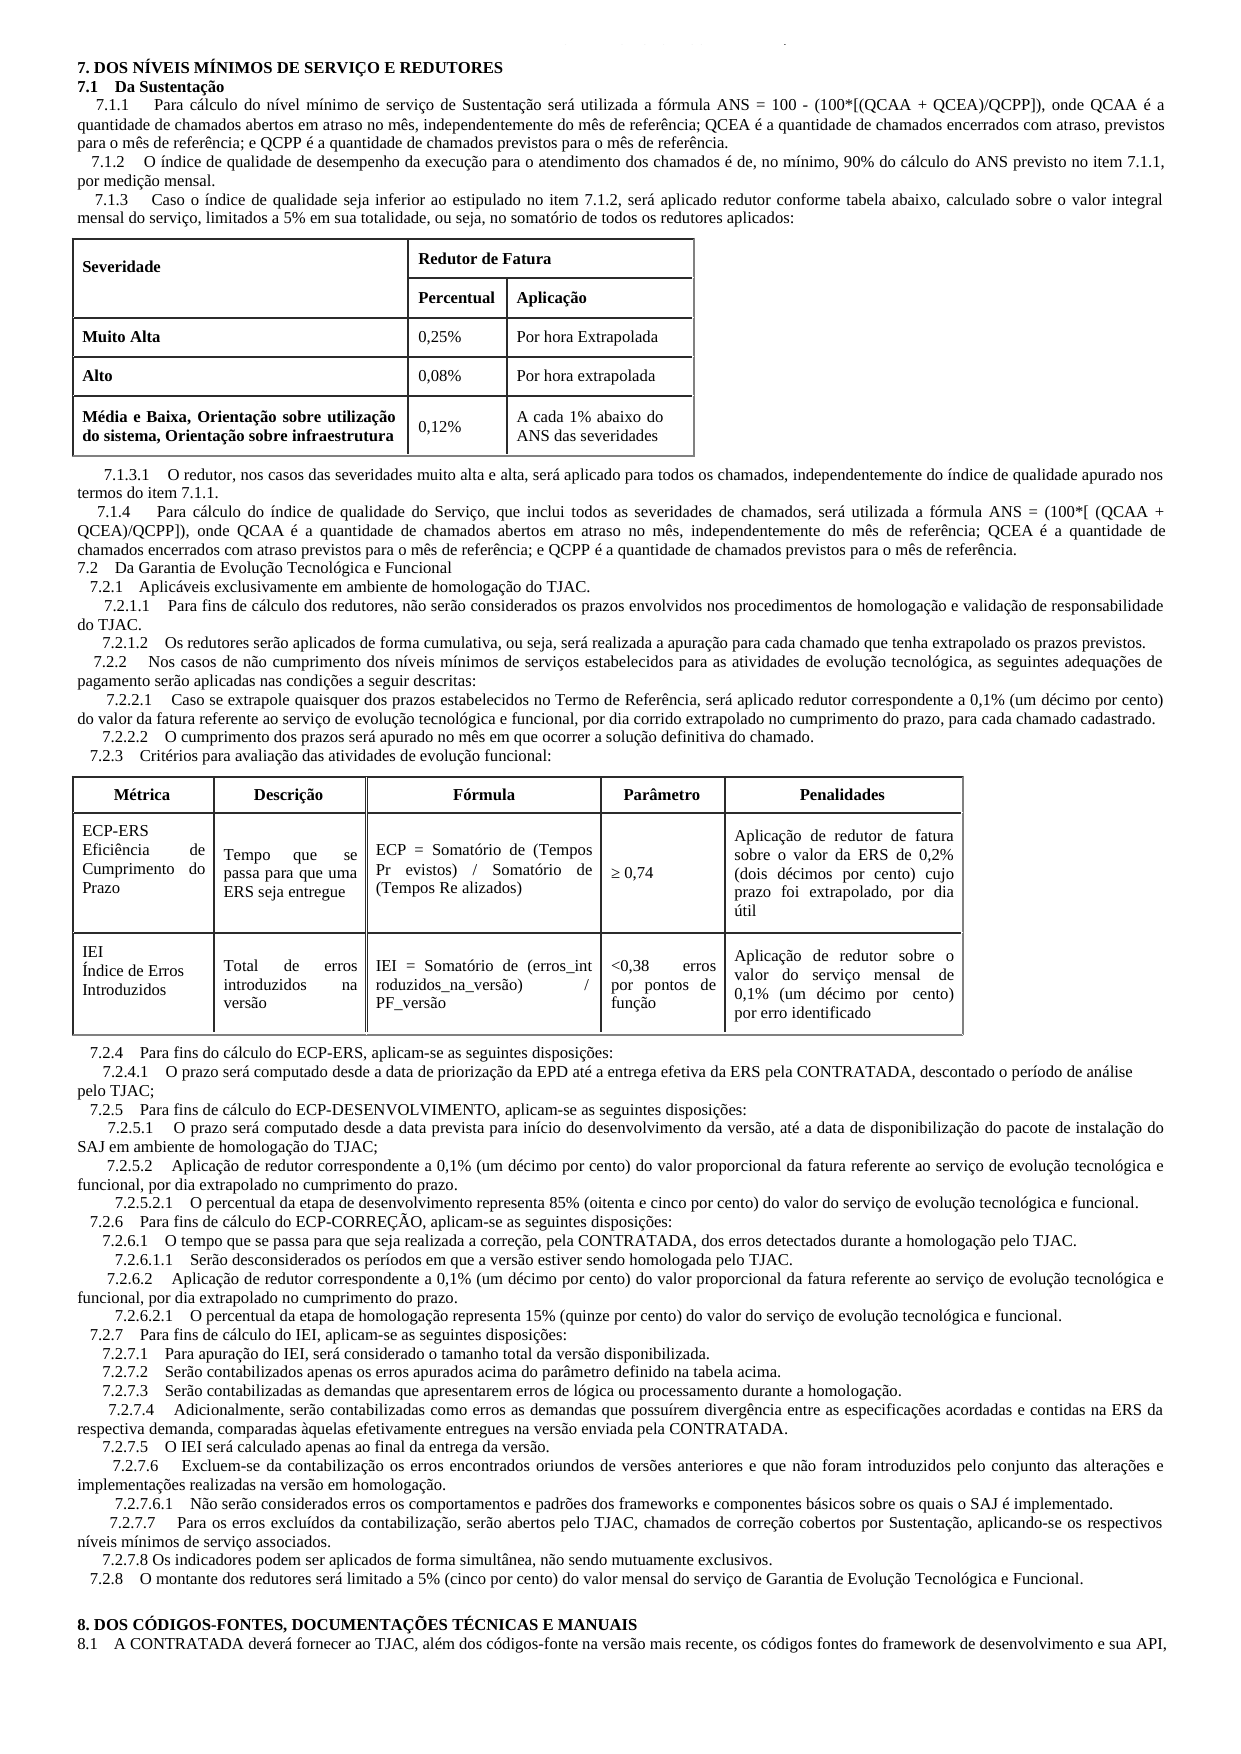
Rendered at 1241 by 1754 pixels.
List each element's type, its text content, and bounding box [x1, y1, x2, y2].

table_cell Aplicação de redutor sobre o valor do serviço mensal de 0,1% (um décimo por cento) por erro identificado [725, 932, 962, 1033]
list Não serão considerados erros os comportamentos e padrões dos frameworks e componentes básicos sobre os quais o SAJ é implementado. [114, 1494, 1194, 1513]
table_cell A cada 1% abaixo do ANS das severidades [508, 395, 693, 454]
table_cell ECP = Somatório de (Tempos Pr evistos) / Somatório de (Tempos Re alizados) [368, 814, 600, 932]
table_cell Percentual [409, 279, 506, 317]
table_header Descrição [215, 778, 365, 811]
list Para fins de cálculo dos redutores, não serão considerados os prazos envolvidos nos procedimentos de homologação e validação de responsabilidade do TJAC. [77, 596, 1166, 634]
table_cell <0,38 erros por pontos de função [601, 934, 725, 1033]
table_cell Muito Alta [74, 319, 407, 356]
table_cell IEI Índice de Erros Introduzidos [74, 934, 214, 1033]
table_cell IEI = Somatório de (erros_int roduzidos_na_versão) / PF_versão [366, 934, 601, 1033]
table_header Redutor de Fatura [409, 240, 693, 276]
table_cell Média e Baixa, Orientação sobre utilização do sistema, Orientação sobre infraestrutura [74, 397, 407, 454]
table_cell Alto [74, 358, 407, 395]
table_cell ECP-ERS Eficiência de Cumprimento do Prazo [74, 814, 213, 932]
list O prazo será computado desde a data prevista para início do desenvolvimento da versão, até a data de disponibilização do pacote de instalação do SAJ em ambiente de homologação do TJAC; [77, 1119, 1166, 1156]
list Aplicação de redutor correspondente a 0,1% (um décimo por cento) do valor proporcional da fatura referente ao serviço de evolução tecnológica e funcional, por dia extrapolado no cumprimento do prazo. [77, 1269, 1166, 1307]
list Para os erros excluídos da contabilização, serão abertos pelo TJAC, chamados de correção cobertos por Sustentação, aplicando-se os respectivos níveis mínimos de serviço associados. [77, 1513, 1166, 1551]
list O percentual da etapa de homologação representa 15% (quinze por cento) do valor do serviço de evolução tecnológica e funcional. [114, 1307, 1194, 1325]
list Adicionalmente, serão contabilizadas como erros as demandas que possuírem divergência entre as especificações acordadas e contidas na ERS da respectiva demanda, comparadas àquelas efetivamente entregues na versão enviada pela CONTRATADA. [77, 1400, 1166, 1438]
subtitle DOS CÓDIGOS-FONTES, DOCUMENTAÇÕES TÉCNICAS E MANUAIS [77, 1615, 1194, 1634]
list Critérios para avaliação das atividades de evolução funcional: [89, 747, 1194, 766]
list Os indicadores podem ser aplicados de forma simultânea, não sendo mutuamente exclusivos. [102, 1551, 1194, 1569]
table_cell Tempo que se passa para que uma ERS seja entregue [215, 814, 365, 932]
list O percentual da etapa de desenvolvimento representa 85% (oitenta e cinco por cento) do valor do serviço de evolução tecnológica e funcional. [114, 1194, 1194, 1213]
list Para fins de cálculo do IEI, aplicam-se as seguintes disposições: [89, 1325, 1194, 1344]
list Para fins de cálculo do ECP-DESENVOLVIMENTO, aplicam-se as seguintes disposições: [89, 1100, 1194, 1119]
list Para apuração do IEI, será considerado o tamanho total da versão disponibilizada. [102, 1344, 1194, 1363]
list Para cálculo do nível mínimo de serviço de Sustentação será utilizada a fórmula ANS = 100 - (100*[(QCAA + QCEA)/QCPP]), onde QCAA é a quantidade de chamados abertos em atraso no mês, independentemente do mês de referência; QCEA é a quantidade de chamados encerrados com atraso, previstos para o mês de referência; e QCPP é a quantidade de chamados previstos para o mês de referência. [77, 96, 1166, 152]
list O tempo que se passa para que seja realizada a correção, pela CONTRATADA, dos erros detectados durante a homologação pelo TJAC. [102, 1231, 1194, 1250]
list Serão desconsiderados os períodos em que a versão estiver sendo homologada pelo TJAC. [114, 1250, 1194, 1269]
table_cell Por hora Extrapolada [508, 317, 693, 356]
table_cell Por hora extrapolada [508, 356, 693, 395]
list O índice de qualidade de desempenho da execução para o atendimento dos chamados é de, no mínimo, 90% do cálculo do ANS previsto no item 7.1.1, por medição mensal. [77, 152, 1166, 190]
list Para fins do cálculo do ECP-ERS, aplicam-se as seguintes disposições: [89, 1043, 1194, 1062]
list Da Sustentação [77, 77, 1194, 96]
list Os redutores serão aplicados de forma cumulativa, ou seja, será realizada a apuração para cada chamado que tenha extrapolado os prazos previstos. [102, 634, 1194, 653]
table_cell Aplicação [507, 276, 693, 317]
table_cell 0,08% [409, 358, 506, 395]
subtitle DOS NÍVEIS MÍNIMOS DE SERVIÇO E REDUTORES [77, 58, 1194, 77]
table_cell 0,25% [409, 319, 506, 356]
list Para cálculo do índice de qualidade do Serviço, que inclui todos as severidades de chamados, será utilizada a fórmula ANS = (100*[ (QCAA + QCEA)/QCPP]), onde QCAA é a quantidade de chamados abertos em atraso no mês, independentemente do mês de referência; QCEA é a quantidade de chamados encerrados com atraso previstos para o mês de referência; e QCPP é a quantidade de chamados previstos para o mês de referência. [77, 502, 1166, 559]
list A CONTRATADA deverá fornecer ao TJAC, além dos códigos-fonte na versão mais recente, os códigos fontes do framework de desenvolvimento e sua API, [77, 1634, 1194, 1653]
list Serão contabilizados apenas os erros apurados acima do parâmetro definido na tabela acima. [102, 1363, 1194, 1382]
list Excluem-se da contabilização os erros encontrados oriundos de versões anteriores e que não foram introduzidos pelo conjunto das alterações e implementações realizadas na versão em homologação. [77, 1457, 1166, 1494]
list Caso o índice de qualidade seja inferior ao estipulado no item 7.1.2, será aplicado redutor conforme tabela abaixo, calculado sobre o valor integral mensal do serviço, limitados a 5% em sua totalidade, ou seja, no somatório de todos os redutores aplicados: [77, 190, 1166, 227]
table_header Parâmetro [602, 778, 724, 811]
list O redutor, nos casos das severidades muito alta e alta, será aplicado para todos os chamados, independentemente do índice de qualidade apurado nos termos do item 7.1.1. [77, 465, 1166, 502]
list Aplicáveis exclusivamente em ambiente de homologação do TJAC. [89, 578, 1194, 596]
list O IEI será calculado apenas ao final da entrega da versão. [102, 1438, 1194, 1457]
table_header Fórmula [368, 778, 600, 811]
table_cell Total de erros introduzidos na versão [214, 934, 366, 1033]
list O montante dos redutores será limitado a 5% (cinco por cento) do valor mensal do serviço de Garantia de Evolução Tecnológica e Funcional. [89, 1569, 1194, 1588]
list Caso se extrapole quaisquer dos prazos estabelecidos no Termo de Referência, será aplicado redutor correspondente a 0,1% (um décimo por cento) do valor da fatura referente ao serviço de evolução tecnológica e funcional, por dia corrido extrapolado no cumprimento do prazo, para cada chamado cadastrado. [77, 690, 1166, 728]
list O cumprimento dos prazos será apurado no mês em que ocorrer a solução definitiva do chamado. [102, 728, 1194, 747]
list Da Garantia de Evolução Tecnológica e Funcional [77, 559, 1194, 578]
list Nos casos de não cumprimento dos níveis mínimos de serviços estabelecidos para as atividades de evolução tecnológica, as seguintes adequações de pagamento serão aplicadas nas condições a seguir descritas: [77, 653, 1166, 690]
list O prazo será computado desde a data de priorização da EPD até a entrega efetiva da ERS pela CONTRATADA, descontado o período de análise pelo TJAC; [77, 1062, 1166, 1100]
table_cell ≥ 0,74 [602, 814, 724, 932]
table_header Severidade [74, 240, 407, 317]
table_cell Aplicação de redutor de fatura sobre o valor da ERS de 0,2% (dois décimos por cento) cujo prazo foi extrapolado, por dia útil [726, 811, 962, 932]
table_header Penalidades [726, 778, 962, 811]
table_cell 0,12% [409, 397, 506, 454]
list Serão contabilizadas as demandas que apresentarem erros de lógica ou processamento durante a homologação. [102, 1382, 1194, 1400]
table_header Métrica [74, 778, 213, 811]
list Para fins de cálculo do ECP-CORREÇÃO, aplicam-se as seguintes disposições: [89, 1213, 1194, 1231]
list Aplicação de redutor correspondente a 0,1% (um décimo por cento) do valor proporcional da fatura referente ao serviço de evolução tecnológica e funcional, por dia extrapolado no cumprimento do prazo. [77, 1156, 1166, 1194]
